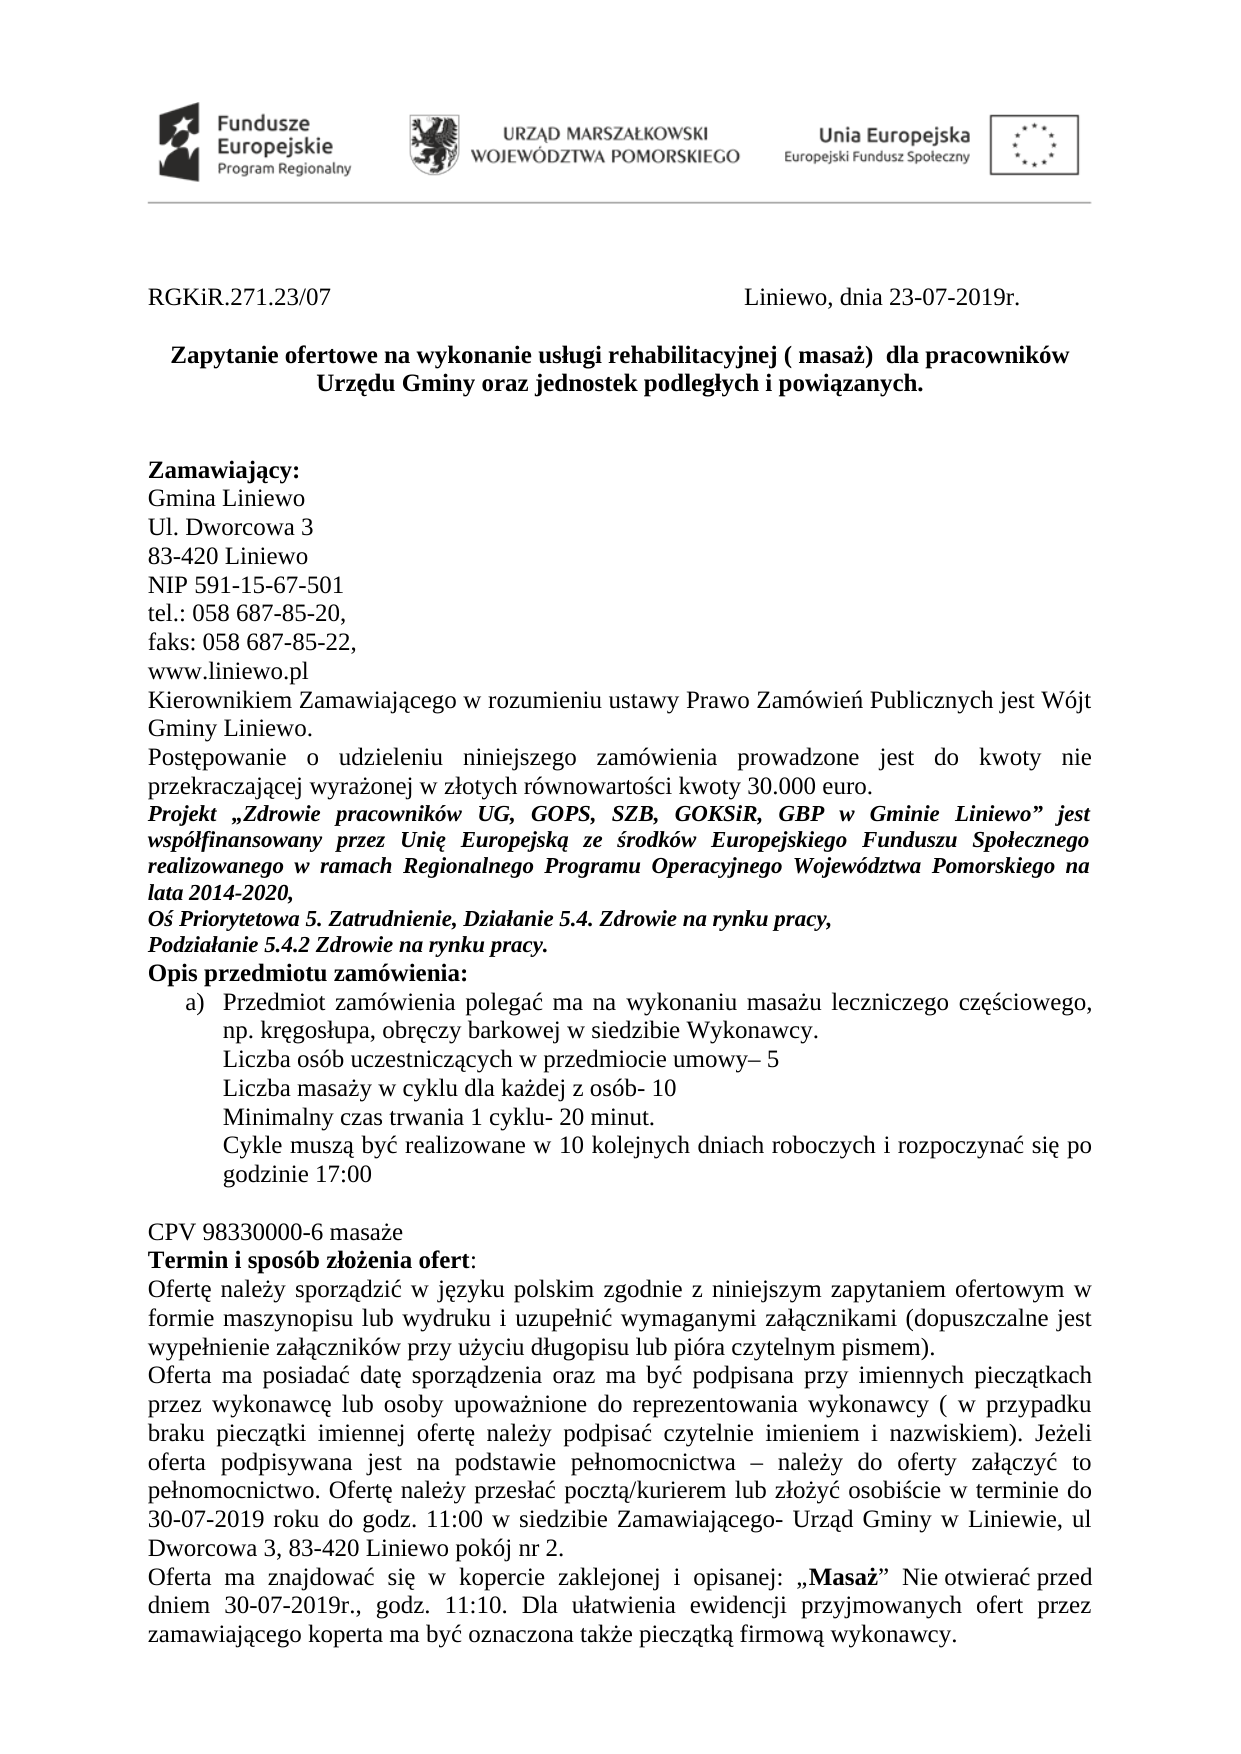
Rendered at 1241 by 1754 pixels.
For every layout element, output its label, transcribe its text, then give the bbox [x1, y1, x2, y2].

text Podziałanie 5.4.2 Zdrowie na rynku pracy. [148, 931, 1093, 958]
text Ofertę należy sporządzić w języku polskim zgodnie z niniejszym zapytaniem ofertowym w formie maszynopisu lub wydruku i uzupełnić wymaganymi załącznikami (dopuszczalne jest wypełnienie załączników przy użyciu długopisu lub pióra czytelnym pismem). [148, 1274, 1093, 1360]
text Zamawiający: [148, 455, 1093, 483]
list Minimalny czas trwania 1 cyklu- 20 minut. [223, 1102, 1093, 1130]
text Postępowanie o udzieleniu niniejszego zamówienia prowadzone jest do kwoty nie przekraczającej wyrażonej w złotych równowartości kwoty 30.000 euro. [148, 742, 1093, 800]
text www.liniewo.pl [148, 656, 1093, 685]
text tel.: 058 687-85-20, [148, 598, 1093, 627]
text Termin i sposób złożenia ofert: [148, 1245, 1093, 1274]
text RGKiR.271.23/07 Liniewo, dnia 23-07-2019r. [148, 282, 1093, 311]
text Projekt „Zdrowie pracowników UG, GOPS, SZB, GOKSiR, GBP w Gminie Liniewo” jest współfinansowany przez Unię Europejską ze środków Europejskiego Funduszu Społecznego realizowanego w ramach Regionalnego Programu Operacyjnego Województwa Pomorskiego na lata 2014-2020, [148, 800, 1093, 905]
text Gmina Liniewo [148, 483, 1093, 512]
text Oferta ma posiadać datę sporządzenia oraz ma być podpisana przy imiennych pieczątkach przez wykonawcę lub osoby upoważnione do reprezentowania wykonawcy ( w przypadku braku pieczątki imiennej ofertę należy podpisać czytelnie imieniem i nazwiskiem). Jeżeli oferta podpisywana jest na podstawie pełnomocnictwa – należy do oferty załączyć to pełnomocnictwo. Ofertę należy przesłać pocztą/kurierem lub złożyć osobiście w terminie do 30-07-2019 roku do godz. 11:00 w siedzibie Zamawiającego- Urząd Gminy w Liniewie, ul Dworcowa 3, 83-420 Liniewo pokój nr 2. [148, 1360, 1093, 1562]
list Liczba masaży w cyklu dla każdej z osób- 10 [223, 1073, 1093, 1102]
text Opis przedmiotu zamówienia: [148, 958, 1093, 987]
list Liczba osób uczestniczących w przedmiocie umowy– 5 [223, 1044, 1093, 1073]
text Kierownikiem Zamawiającego w rozumieniu ustawy Prawo Zamówień Publicznych jest Wójt Gminy Liniewo. [148, 685, 1093, 742]
text NIP 591-15-67-501 [148, 570, 1093, 598]
text Ul. Dworcowa 3 [148, 512, 1093, 541]
text faks: 058 687-85-22, [148, 627, 1093, 656]
text Oferta ma znajdować się w kopercie zaklejonej i opisanej: „Masaż” Nie otwierać przed dniem 30-07-2019r., godz. 11:10. Dla ułatwienia ewidencji przyjmowanych ofert przez zamawiającego koperta ma być oznaczona także pieczątką firmową wykonawcy. [148, 1562, 1093, 1648]
list Przedmiot zamówienia polegać ma na wykonaniu masażu leczniczego częściowego, np. kręgosłupa, obręczy barkowej w siedzibie Wykonawcy. [185, 987, 1093, 1044]
picture [147, 102, 1093, 205]
text 83-420 Liniewo [148, 541, 1093, 570]
text Zapytanie ofertowe na wykonanie usługi rehabilitacyjnej ( masaż) dla pracowników Urzędu Gminy oraz jednostek podległych i powiązanych. [148, 340, 1093, 397]
text CPV 98330000-6 masaże [148, 1217, 1093, 1245]
text Oś Priorytetowa 5. Zatrudnienie, Działanie 5.4. Zdrowie na rynku pracy, [148, 905, 1093, 931]
list Cykle muszą być realizowane w 10 kolejnych dniach roboczych i rozpoczynać się po godzinie 17:00 [223, 1130, 1093, 1188]
